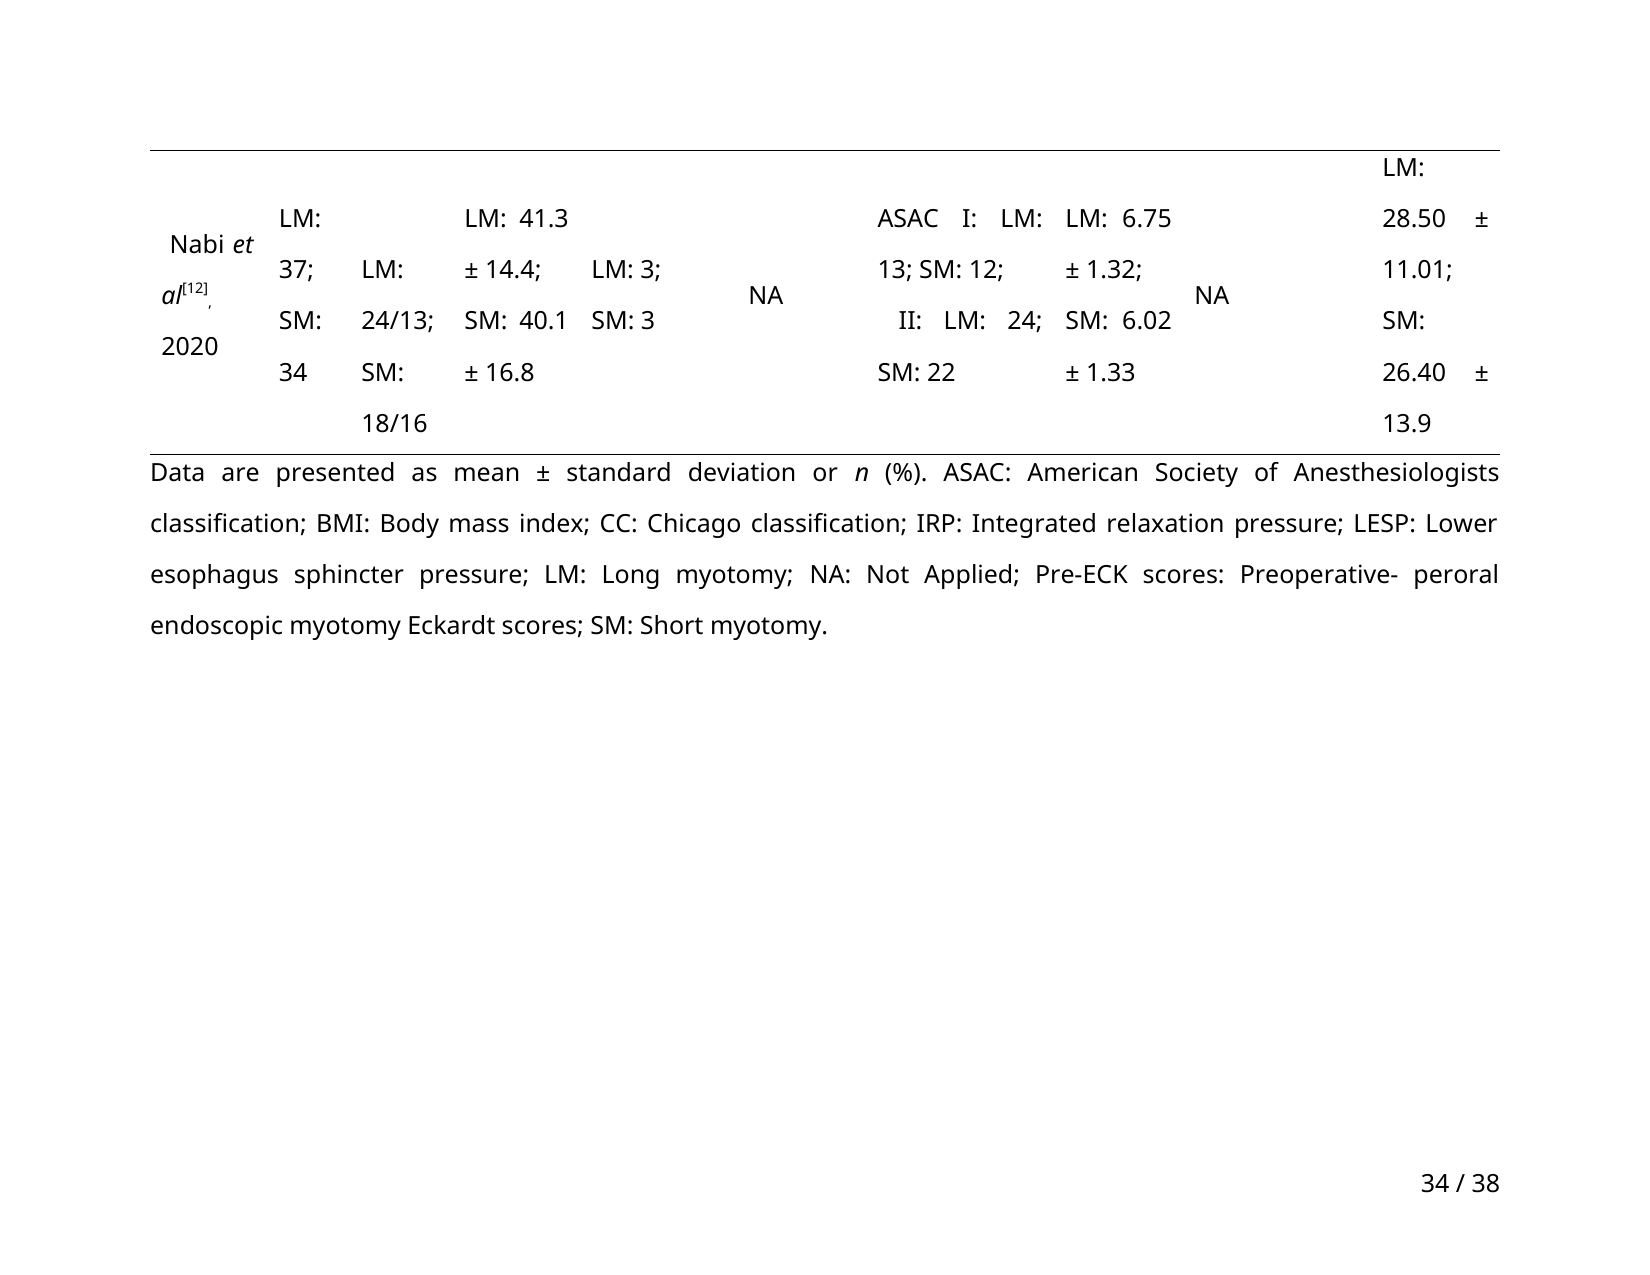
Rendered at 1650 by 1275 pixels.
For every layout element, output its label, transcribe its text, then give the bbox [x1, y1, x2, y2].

table_cell LM: 41.3 ± 14.4; SM: 40.1 ± 16.8 [453, 151, 580, 453]
table_cell LM: 28.50 ± 11.01; SM: 26.40 ± 13.9 [1371, 151, 1500, 453]
table_cell Nabi et al[12], 2020 [150, 151, 267, 453]
table_cell LM: 37; SM: 34 [268, 151, 350, 453]
table_cell NA [1183, 151, 1371, 453]
table_cell LM: 24/13; SM: 18/16 [350, 151, 453, 453]
table_cell ASAC I: LM: 13; SM: 12; II: LM: 24; SM: 22 [866, 151, 1054, 453]
table_cell NA [737, 151, 866, 453]
table_cell LM: 6.75 ± 1.32; SM: 6.02 ± 1.33 [1054, 151, 1183, 453]
text Data are presented as mean ± standard deviation or n (%). ASAC: American Society of Anesthesiologists classification; BMI: Body mass index; CC: Chicago classification; IRP: Integrated relaxation pressure; LESP: Lower esophagus sphincter pressure; LM: Long myotomy; NA: Not Applied; Pre-ECK scores: Preoperative- peroral endoscopic myotomy Eckardt scores; SM: Short myotomy. [150, 455, 1500, 642]
table_cell LM: 3; SM: 3 [580, 151, 737, 453]
